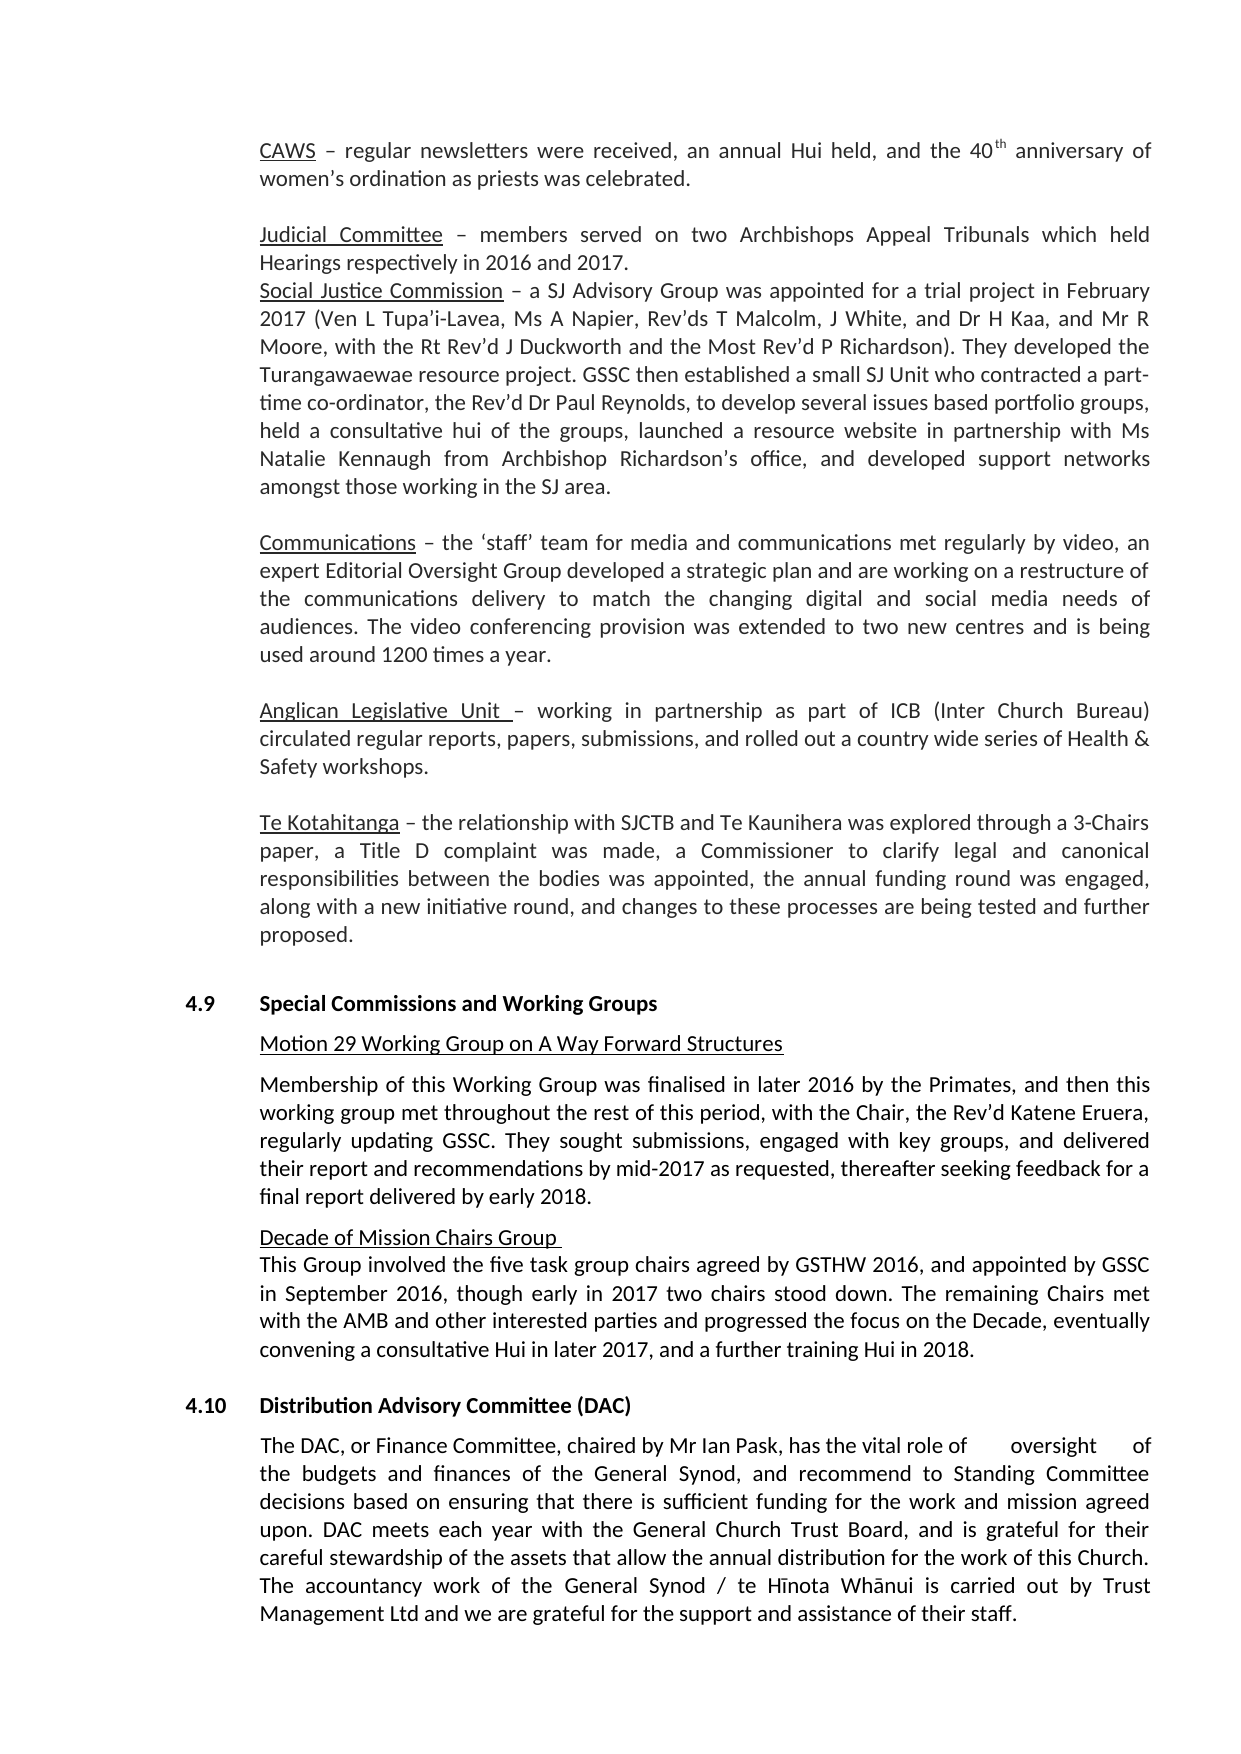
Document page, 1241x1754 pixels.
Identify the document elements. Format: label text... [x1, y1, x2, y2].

text Te Kotahitanga – the relationship with SJCTB and Te Kaunihera was explored through a 3-Chairs paper, a Title D complaint was made, a Commissioner to clarify legal and canonical responsibilities between the bodies was appointed, the annual funding round was engaged, along with a new initiative round, and changes to these processes are being tested and further proposed. [259, 808, 1152, 948]
text Motion 29 Working Group on A Way Forward Structures [185, 1029, 1152, 1057]
text Communications – the ‘staff’ team for media and communications met regularly by video, an expert Editorial Oversight Group developed a strategic plan and are working on a restructure of the communications delivery to match the changing digital and social media needs of audiences. The video conferencing provision was extended to two new centres and is being used around 1200 times a year. [259, 528, 1152, 668]
text Social Justice Commission – a SJ Advisory Group was appointed for a trial project in February 2017 (Ven L Tupa’i-Lavea, Ms A Napier, Rev’ds T Malcolm, J White, and Dr H Kaa, and Mr R Moore, with the Rt Rev’d J Duckworth and the Most Rev’d P Richardson). They developed the Turangawaewae resource project. GSSC then established a small SJ Unit who contracted a part-time co-ordinator, the Rev’d Dr Paul Reynolds, to develop several issues based portfolio groups, held a consultative hui of the groups, launched a resource website in partnership with Ms Natalie Kennaugh from Archbishop Richardson’s office, and developed support networks amongst those working in the SJ area. [259, 276, 1152, 500]
text Judicial Committee – members served on two Archbishops Appeal Tribunals which held Hearings respectively in 2016 and 2017. [259, 220, 1152, 276]
text Anglican Legislative Unit – working in partnership as part of ICB (Inter Church Bureau) circulated regular reports, papers, submissions, and rolled out a country wide series of Health & Safety workshops. [259, 696, 1152, 780]
text Decade of Mission Chairs Group [259, 1223, 1152, 1251]
text Membership of this Working Group was finalised in later 2016 by the Primates, and then this working group met throughout the rest of this period, with the Chair, the Rev’d Katene Eruera, regularly updating GSSC. They sought submissions, engaged with key groups, and delivered their report and recommendations by mid-2017 as requested, thereafter seeking feedback for a final report delivered by early 2018. [185, 1070, 1152, 1210]
text This Group involved the five task group chairs agreed by GSTHW 2016, and appointed by GSSC in September 2016, though early in 2017 two chairs stood down. The remaining Chairs met with the AMB and other interested parties and progressed the focus on the Decade, eventually convening a consultative Hui in later 2017, and a further training Hui in 2018. [259, 1251, 1152, 1363]
text The DAC, or Finance Committee, chaired by Mr Ian Pask, has the vital role of oversight of the budgets and finances of the General Synod, and recommend to Standing Committee decisions based on ensuring that there is sufficient funding for the work and mission agreed upon. DAC meets each year with the General Church Trust Board, and is grateful for their careful stewardship of the assets that allow the annual distribution for the work of this Church. The accountancy work of the General Synod / te Hīnota Whānui is carried out by Trust Management Ltd and we are grateful for the support and assistance of their staff. [259, 1431, 1152, 1627]
text 4.10 Distribution Advisory Committee (DAC) [185, 1391, 1152, 1419]
text 4.9 Special Commissions and Working Groups [185, 989, 1152, 1017]
text CAWS – regular newsletters were received, an annual Hui held, and the 40th anniversary of women’s ordination as priests was celebrated. [259, 136, 1152, 192]
